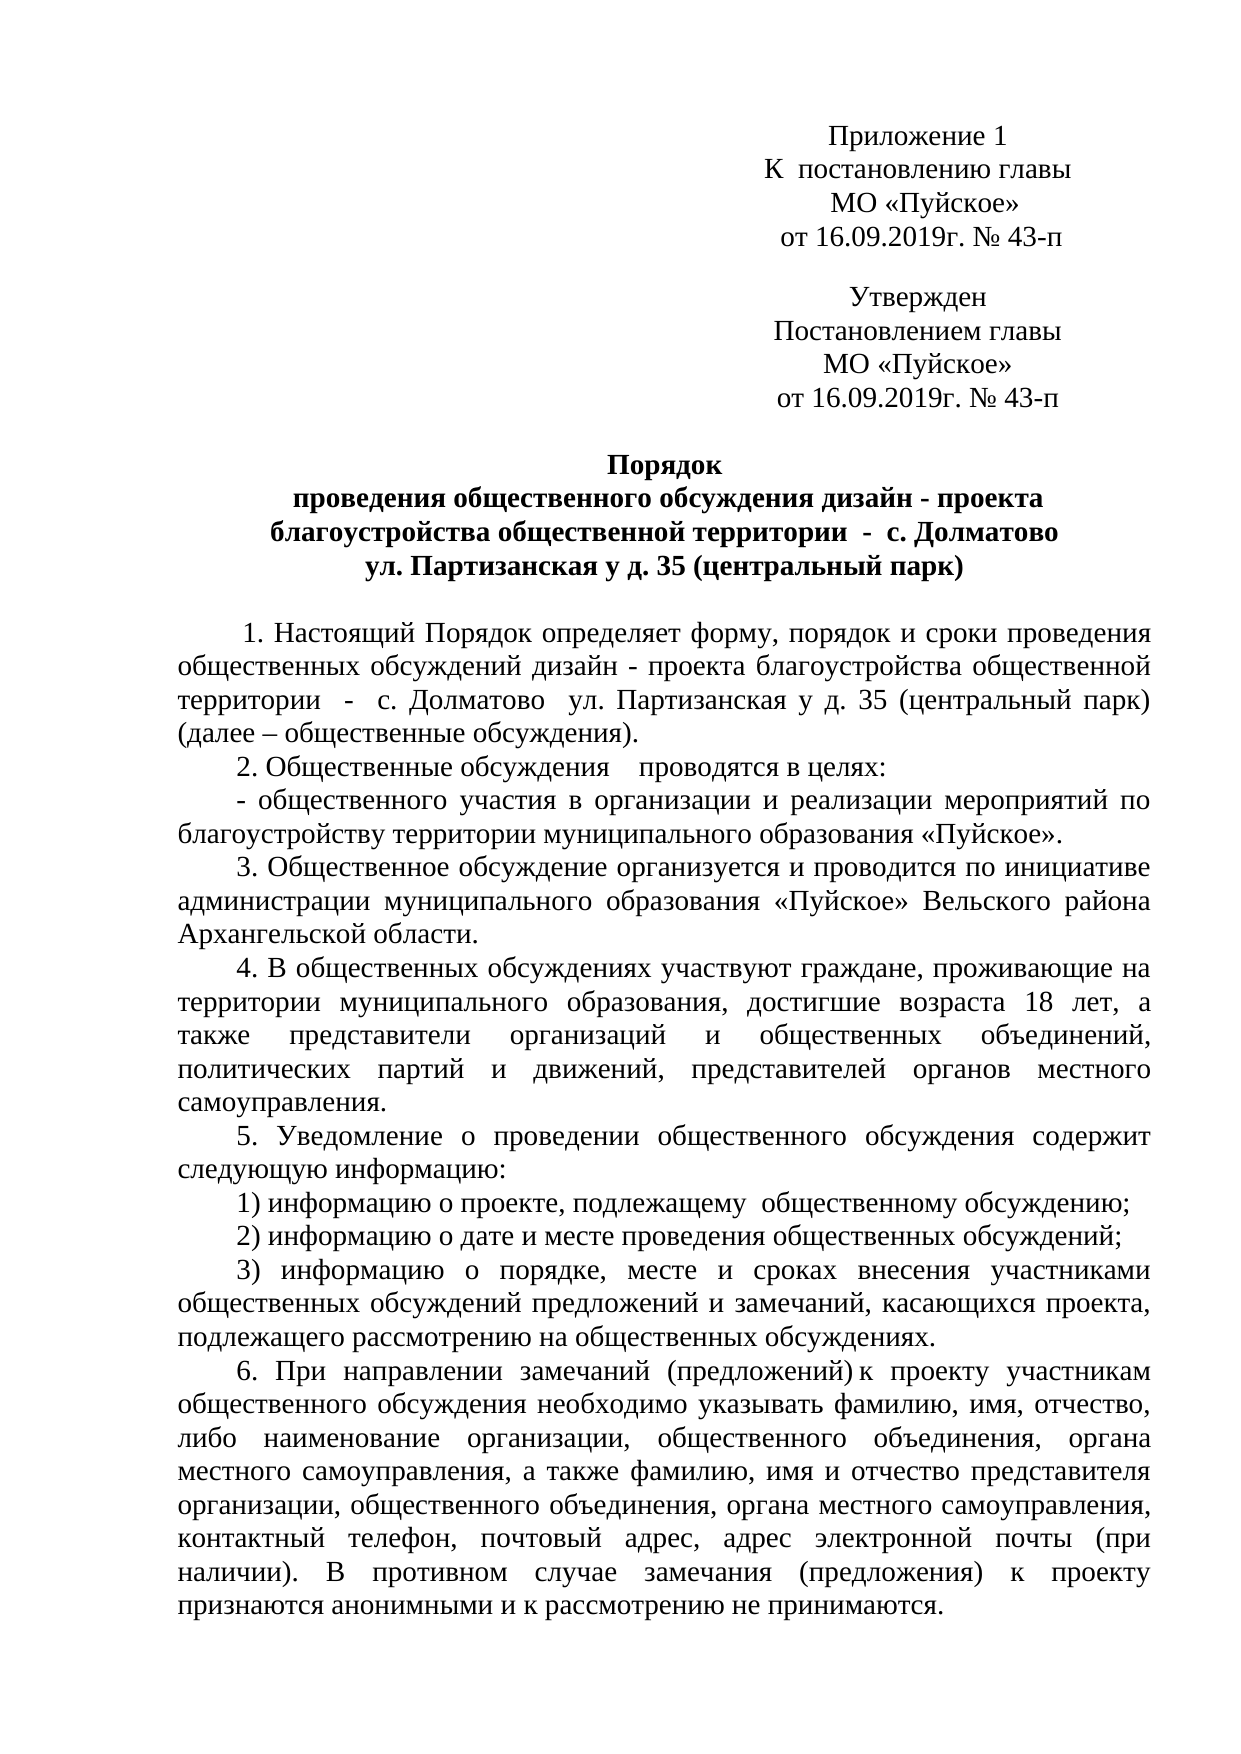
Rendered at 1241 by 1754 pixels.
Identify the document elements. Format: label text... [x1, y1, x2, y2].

text 1) информацию о проекте, подлежащему общественному обсуждению; [177, 1185, 1152, 1218]
text 1. Настоящий Порядок определяет форму, порядок и сроки проведения общественных обсуждений дизайн - проекта благоустройства общественной территории - с. Долматово ул. Партизанская у д. 35 (центральный парк) (далее – общественные обсуждения). [177, 615, 1152, 749]
text 4. В общественных обсуждениях участвуют граждане, проживающие на территории муниципального образования, достигшие возраста 18 лет, а также представители организаций и общественных объединений, политических партий и движений, представителей органов местного самоуправления. [177, 950, 1152, 1118]
text Постановлением главы [683, 313, 1152, 346]
text МО «Пуйское» [683, 185, 1152, 219]
text 2. Общественные обсуждения проводятся в целях: [177, 749, 1152, 782]
text от 16.09.2019г. № 43-п [683, 219, 1152, 252]
text 3) информацию о порядке, месте и сроках внесения участниками общественных обсуждений предложений и замечаний, касающихся проекта, подлежащего рассмотрению на общественных обсуждениях. [177, 1252, 1152, 1353]
text 3. Общественное обсуждение организуется и проводится по инициативе администрации муниципального образования «Пуйское» Вельского района Архангельской области. [177, 849, 1152, 950]
text проведения общественного обсуждения дизайн - проекта благоустройства общественной территории - с. Долматово [177, 481, 1152, 548]
text Порядок [177, 447, 1152, 481]
text Утвержден [683, 279, 1152, 313]
text Приложение 1 [683, 118, 1152, 152]
text 5. Уведомление о проведении общественного обсуждения содержит следующую информацию: [177, 1118, 1152, 1185]
text от 16.09.2019г. № 43-п [683, 380, 1152, 413]
text МО «Пуйское» [683, 346, 1152, 380]
text К постановлению главы [683, 152, 1152, 185]
text 6. При направлении замечаний (предложений) к проекту участникам общественного обсуждения необходимо указывать фамилию, имя, отчество, либо наименование организации, общественного объединения, органа местного самоуправления, а также фамилию, имя и отчество представителя организации, общественного объединения, органа местного самоуправления, контактный телефон, почтовый адрес, адрес электронной почты (при наличии). В противном случае замечания (предложения) к проекту признаются анонимными и к рассмотрению не принимаются. [177, 1353, 1152, 1621]
text - общественного участия в организации и реализации мероприятий по благоустройству территории муниципального образования «Пуйское». [177, 782, 1152, 849]
text ул. Партизанская у д. 35 (центральный парк) [177, 548, 1152, 581]
text 2) информацию о дате и месте проведения общественных обсуждений; [177, 1218, 1152, 1252]
